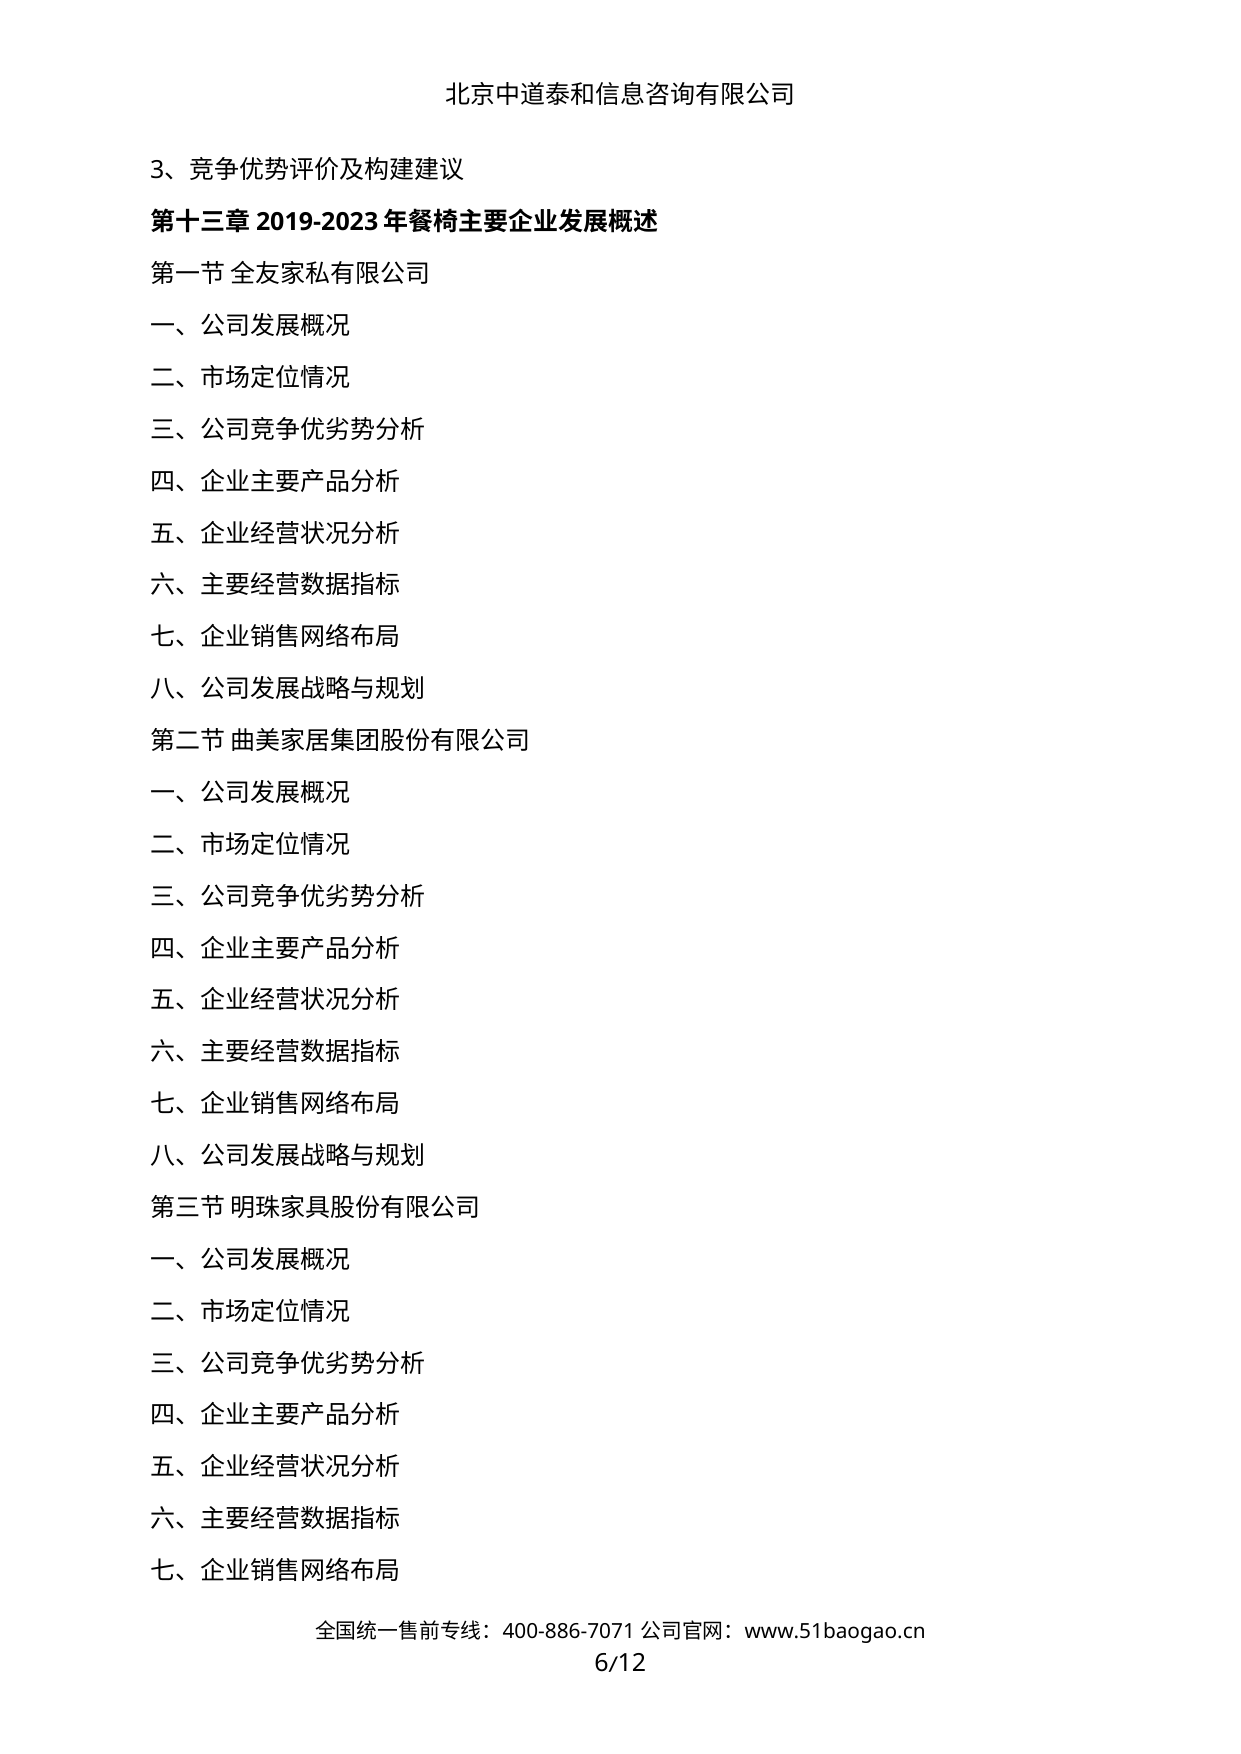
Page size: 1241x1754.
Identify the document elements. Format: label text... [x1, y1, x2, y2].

text 七、企业销售网络布局 [150, 617, 1090, 653]
text 二、市场定位情况 [150, 357, 1090, 394]
text 五、企业经营状况分析 [150, 513, 1090, 549]
text 八、公司发展战略与规划 [150, 669, 1090, 705]
text 第二节 曲美家居集团股份有限公司 [150, 721, 1090, 757]
text 四、企业主要产品分析 [150, 928, 1090, 964]
text 第一节 全友家私有限公司 [150, 254, 1090, 290]
text 三、公司竞争优劣势分析 [150, 409, 1090, 446]
text 二、市场定位情况 [150, 1291, 1090, 1327]
text 八、公司发展战略与规划 [150, 1136, 1090, 1172]
text 五、企业经营状况分析 [150, 980, 1090, 1016]
text 二、市场定位情况 [150, 824, 1090, 861]
text 七、企业销售网络布局 [150, 1084, 1090, 1120]
text 六、主要经营数据指标 [150, 565, 1090, 601]
text 四、企业主要产品分析 [150, 1395, 1090, 1431]
text 四、企业主要产品分析 [150, 461, 1090, 497]
text 一、公司发展概况 [150, 772, 1090, 809]
text 六、主要经营数据指标 [150, 1499, 1090, 1535]
text 五、企业经营状况分析 [150, 1447, 1090, 1483]
text 六、主要经营数据指标 [150, 1032, 1090, 1068]
text 第三节 明珠家具股份有限公司 [150, 1187, 1090, 1224]
text 一、公司发展概况 [150, 1239, 1090, 1276]
text 七、企业销售网络布局 [150, 1551, 1090, 1587]
text 3、竞争优势评价及构建建议 [150, 150, 1090, 186]
text 三、公司竞争优劣势分析 [150, 1343, 1090, 1379]
text 第十三章 2019-2023年餐椅主要企业发展概述 [150, 202, 1090, 238]
text 三、公司竞争优劣势分析 [150, 876, 1090, 912]
text 一、公司发展概况 [150, 306, 1090, 342]
